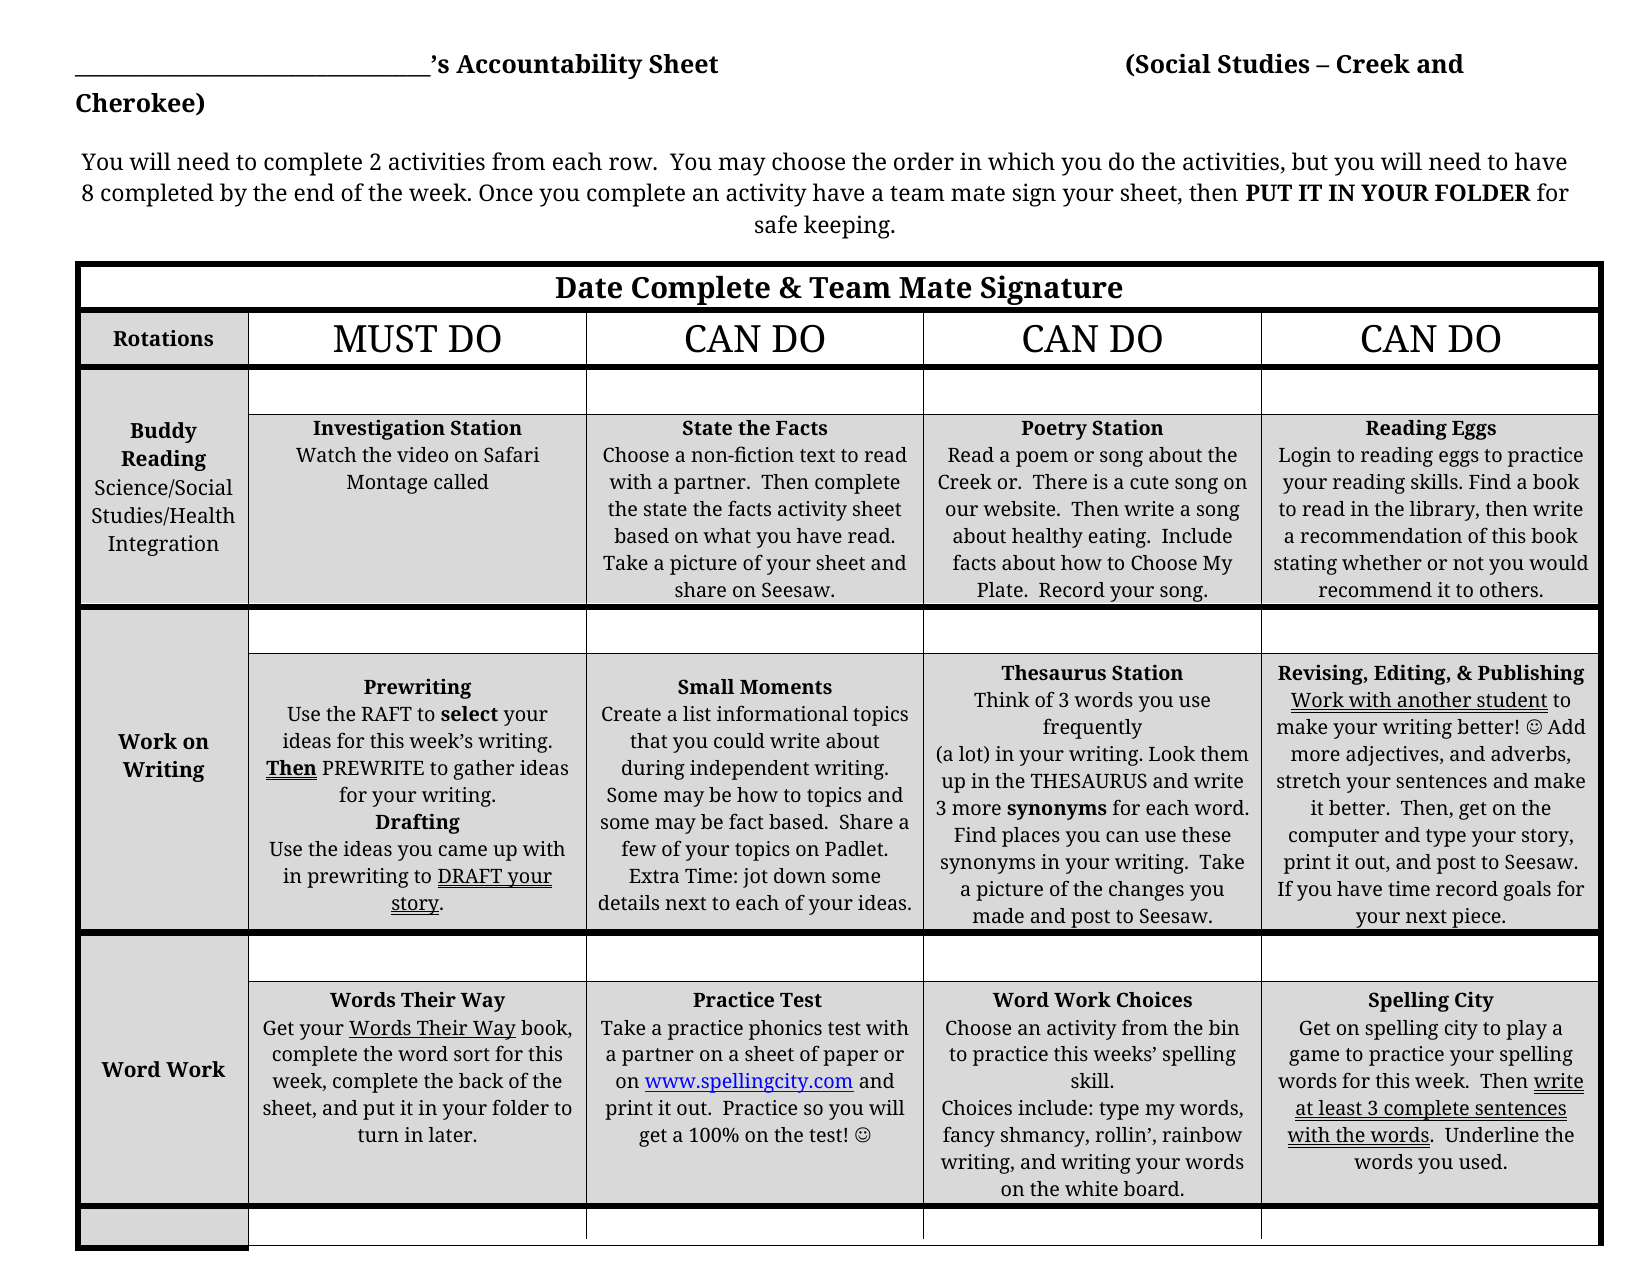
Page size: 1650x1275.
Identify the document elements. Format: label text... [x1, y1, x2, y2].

table_cell [249, 370, 586, 414]
table_cell Word Work Choices Choose an activity from the bin to practice this weeks’ spelling skill. Choices include: type my words, fancy shmancy, rollin’, rainbow writing, and writing your words on the white board. [924, 982, 1261, 1203]
table_cell Poetry Station Read a poem or song about the Creek or. There is a cute song on our website. Then write a song about healthy eating. Include facts about how to Choose My Plate. Record your song. [924, 415, 1261, 603]
table_cell Buddy Reading Science/Social Studies/Health Integration [81, 370, 248, 603]
table_cell [587, 370, 923, 414]
table_cell [924, 1209, 1261, 1245]
table_cell Word Work [81, 936, 248, 1203]
table_cell Practice Test Take a practice phonics test with a partner on a sheet of paper or on www.spellingcity.com and print it out. Practice so you will get a 100% on the test! [587, 982, 923, 1203]
table_cell Work on Writing [81, 610, 248, 929]
table_cell [1261, 1209, 1598, 1245]
table_cell Reading Eggs Login to reading eggs to practice your reading skills. Find a book to read in the library, then write a recommendation of this book stating whether or not you would recommend it to others. [1262, 415, 1598, 603]
table_cell Revising, Editing, & Publishing Work with another student to make your writing better! Add more adjectives, and adverbs, stretch your sentences and make it better. Then, get on the computer and type your story, print it out, and post to Seesaw. If you have time record goals for your next piece. [1262, 654, 1598, 929]
table_cell Rotations [81, 313, 248, 364]
table_cell [249, 936, 586, 981]
table_cell [1262, 370, 1598, 414]
table_cell [249, 610, 586, 653]
table_cell [586, 1209, 924, 1245]
table_cell [924, 936, 1261, 981]
table_cell [249, 1209, 586, 1245]
table_cell CAN DO [587, 313, 923, 364]
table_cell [81, 1209, 248, 1245]
text You will need to complete 2 activities from each row. You may choose the order in which you do the activities, but you will need to have 8 completed by the end of the week. Once you complete an activity have a team mate sign your sheet, then PUT IT IN YOUR FOLDER for safe keeping. [75, 146, 1575, 240]
text _______________________________’s Accountability Sheet (Social Studies – Creek and Cherokee) [75, 47, 1575, 120]
table_cell State the Facts Choose a non-fiction text to read with a partner. Then complete the state the facts activity sheet based on what you have read. Take a picture of your sheet and share on Seesaw. [587, 415, 923, 603]
table_header Date Complete & Team Mate Signature [81, 267, 1598, 307]
table_cell Small Moments Create a list informational topics that you could write about during independent writing. Some may be how to topics and some may be fact based. Share a few of your topics on Padlet. Extra Time: jot down some details next to each of your ideas. [587, 654, 923, 929]
table_cell CAN DO [1262, 313, 1598, 364]
table_cell Investigation Station Watch the video on Safari Montage called [249, 415, 586, 603]
table_cell [1262, 936, 1598, 981]
table_cell Prewriting Use the RAFT to select your ideas for this week’s writing. Then PREWRITE to gather ideas for your writing. Drafting Use the ideas you came up with in prewriting to DRAFT your story. [249, 654, 586, 929]
table_cell Words Their Way Get your Words Their Way book, complete the word sort for this week, complete the back of the sheet, and put it in your folder to turn in later. [249, 982, 586, 1203]
table_cell [1262, 610, 1598, 653]
table_cell Spelling City Get on spelling city to play a game to practice your spelling words for this week. Then write at least 3 complete sentences with the words. Underline the words you used. [1262, 982, 1598, 1203]
table_cell Thesaurus Station Think of 3 words you use frequently (a lot) in your writing. Look them up in the THESAURUS and write 3 more synonyms for each word. Find places you can use these synonyms in your writing. Take a picture of the changes you made and post to Seesaw. [924, 654, 1261, 929]
table_cell [924, 610, 1261, 653]
table_cell [924, 370, 1261, 414]
table_cell CAN DO [924, 313, 1261, 364]
table_cell [587, 610, 923, 653]
table_cell MUST DO [249, 313, 586, 364]
table_cell [587, 936, 923, 981]
